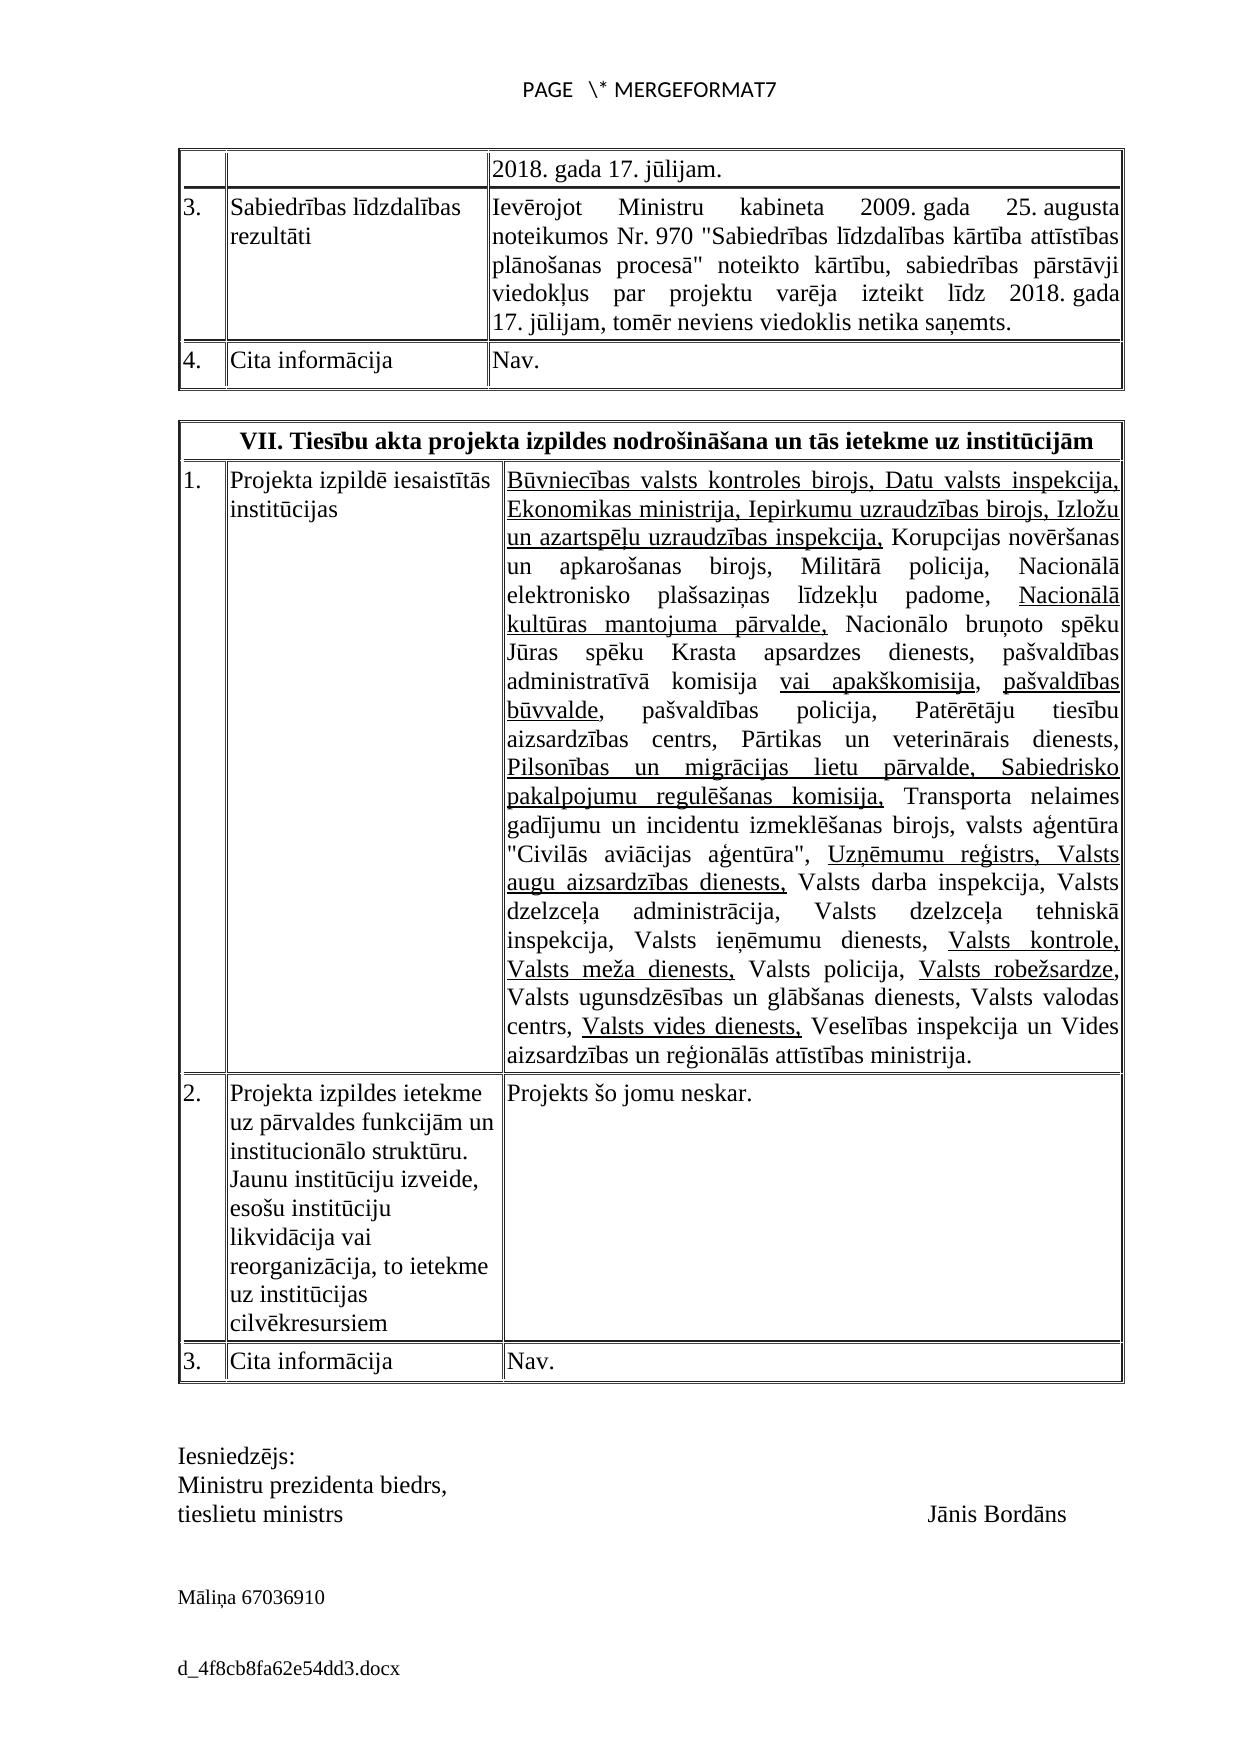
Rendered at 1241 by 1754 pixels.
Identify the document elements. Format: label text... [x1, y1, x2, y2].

table_cell 2. [181, 151, 227, 186]
table_cell Projekta izpildes ietekme uz pārvaldes funkcijām un institucionālo struktūru. Jaunu institūciju izveide, esošu institūciju likvidācija vai reorganizācija, to ietekme uz institūcijas cilvēkresursiem [228, 1075, 502, 1340]
text Iesniedzējs: [177, 1441, 1122, 1470]
table_cell Cita informācija [226, 1344, 503, 1381]
table_cell 1. [180, 459, 226, 1072]
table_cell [227, 151, 489, 186]
text Māliņa 67036910 [177, 1585, 1122, 1609]
table_header VII. Tiesību akta projekta izpildes nodrošināšana un tās ietekme uz institūcijām [181, 423, 1121, 459]
table_cell 2. [180, 1072, 226, 1340]
table_cell Sabiedrības līdzdalības rezultāti [228, 189, 487, 339]
table_cell Projekts šo jomu neskar. [504, 1072, 1123, 1340]
table_cell 4. [181, 339, 227, 388]
table_cell 3. [181, 1340, 226, 1381]
table_cell Projekta izpildē iesaistītās institūcijas [228, 462, 502, 1072]
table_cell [489, 151, 1121, 186]
table_cell Būvniecības valsts kontroles birojs, Datu valsts inspekcija, Ekonomikas ministrija, Iepirkumu uzraudzības birojs, Izložu un azartspēļu uzraudzības inspekcija, Korupcijas novēršanas un apkarošanas birojs, Militārā policija, Nacionālā elektronisko plašsaziņas līdzekļu padome, Nacionālā kultūras mantojuma pārvalde, Nacionālo bruņoto spēku Jūras spēku Krasta apsardzes dienests, pašvaldības administratīvā komisija vai apakškomisija, pašvaldības būvvalde, pašvaldības policija, Patērētāju tiesību aizsardzības centrs, Pārtikas un veterinārais dienests, Pilsonības un migrācijas lietu pārvalde, Sabiedrisko pakalpojumu regulēšanas komisija, Transporta nelaimes gadījumu un incidentu izmeklēšanas birojs, valsts aģentūra "Civilās aviācijas aģentūra", Uzņēmumu reģistrs, Valsts augu aizsardzības dienests, Valsts darba inspekcija, Valsts dzelzceļa administrācija, Valsts dzelzceļa tehniskā inspekcija, Valsts ieņēmumu dienests, Valsts kontrole, Valsts meža dienests, Valsts policija, Valsts robežsardze, Valsts ugunsdzēsības un glābšanas dienests, Valsts valodas centrs, Valsts vides dienests, Veselības inspekcija un Vides aizsardzības un reģionālās attīstības ministrija. [504, 459, 1123, 1072]
table_cell Ievērojot Ministru kabineta 2009. gada 25. augusta noteikumos Nr. 970 "Sabiedrības līdzdalības kārtība attīstības plānošanas procesā" noteikto kārtību, sabiedrības pārstāvji viedokļus par projektu varēja izteikt līdz 2018. gada 17. jūlijam, tomēr neviens viedoklis netika saņemts. [490, 186, 1121, 339]
table_cell 3. [181, 186, 225, 339]
text Ministru prezidenta biedrs, [177, 1470, 1122, 1499]
table_cell Cita informācija [227, 343, 489, 388]
table_cell Nav. [489, 339, 1122, 388]
table_cell Nav. [504, 1340, 1122, 1381]
text tieslietu ministrs Jānis Bordāns [177, 1499, 1122, 1528]
